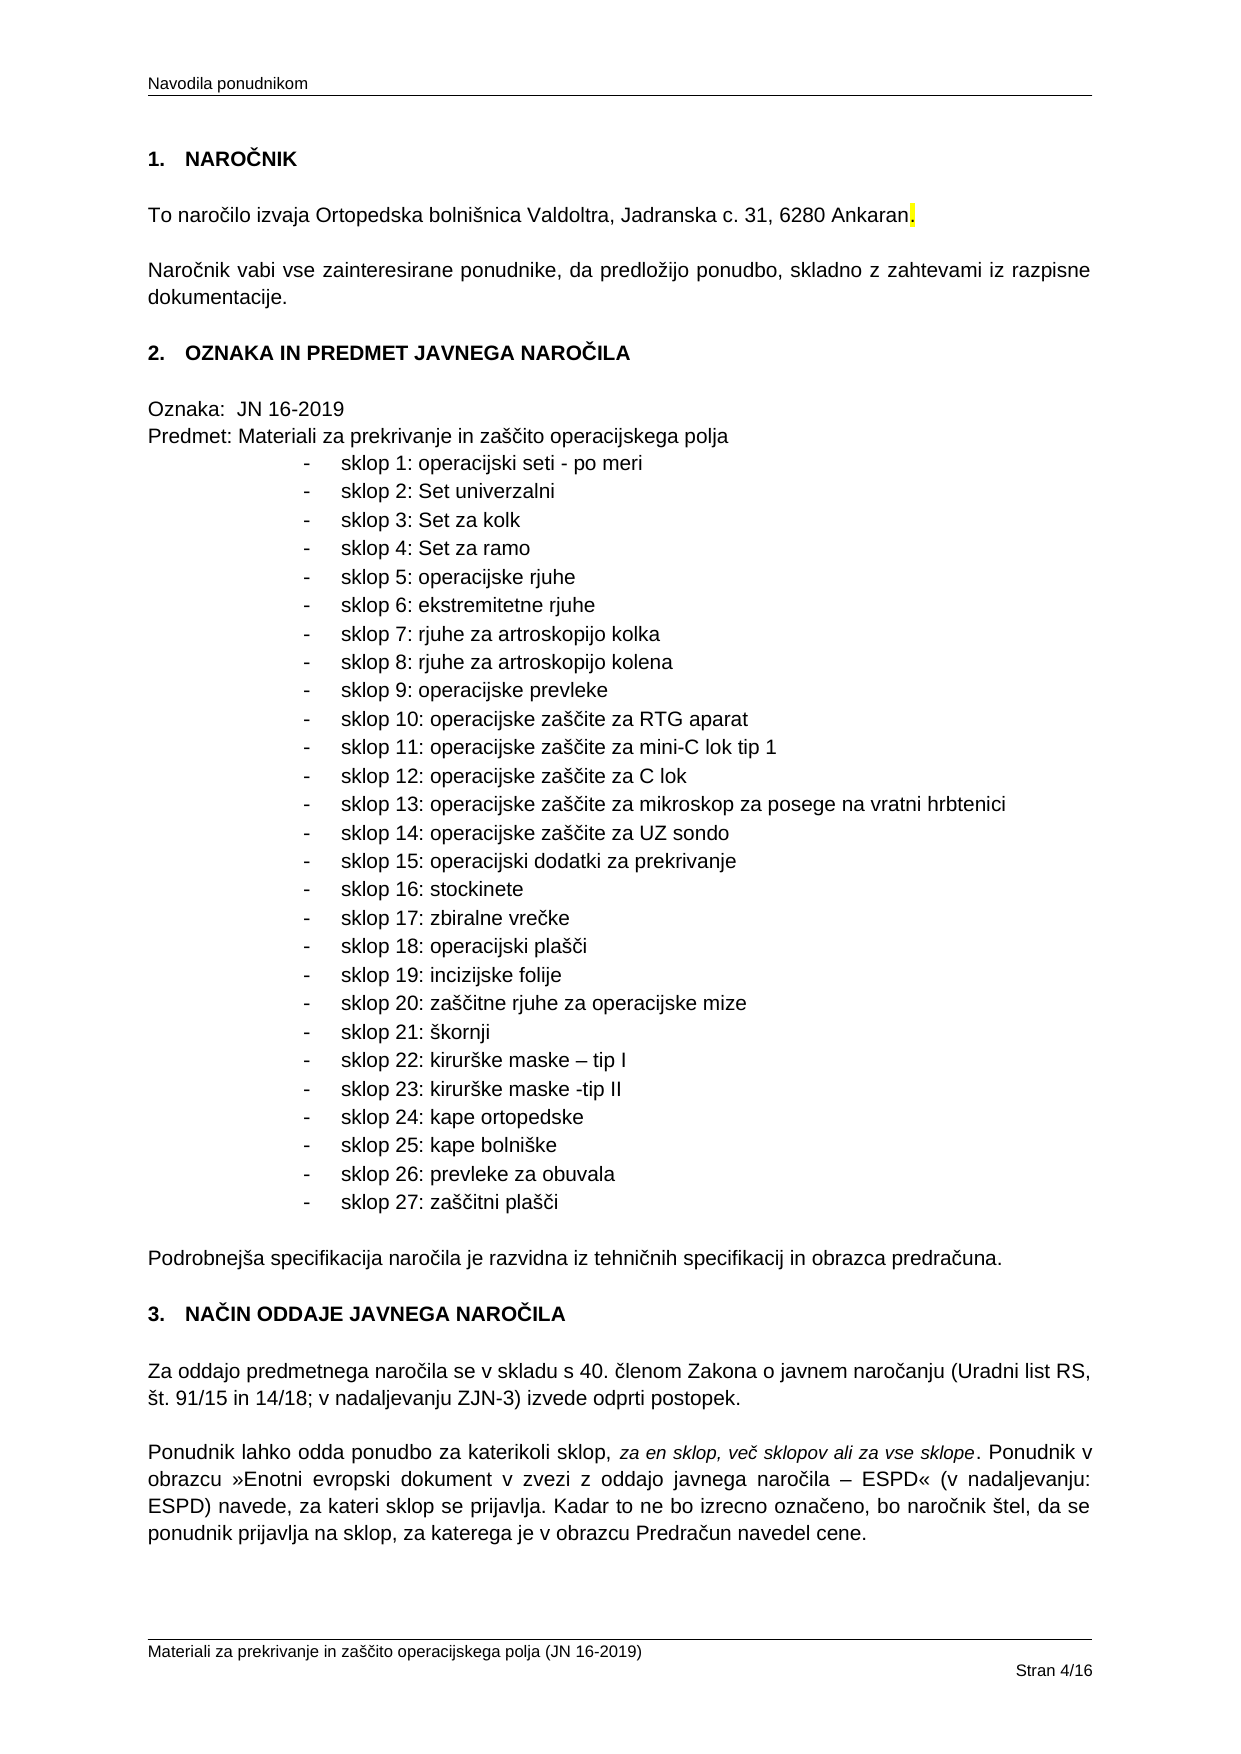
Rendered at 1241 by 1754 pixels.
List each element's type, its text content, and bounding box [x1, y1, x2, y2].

text Oznaka: JN 16-2019 [148, 394, 1092, 421]
subtitle OZNAKA IN PREDMET JAVNEGA NAROČILA [148, 338, 1092, 365]
list sklop 18: operacijski plašči [303, 931, 1092, 960]
list sklop 23: kirurške maske -tip II [303, 1074, 1092, 1102]
list sklop 21: škornji [303, 1017, 1092, 1045]
list sklop 26: prevleke za obuvala [303, 1159, 1092, 1187]
subtitle NAROČNIK [148, 144, 1092, 171]
list sklop 16: stockinete [303, 874, 1092, 903]
list sklop 13: operacijske zaščite za mikroskop za posege na vratni hrbtenici [303, 789, 1092, 818]
list sklop 25: kape bolniške [303, 1131, 1092, 1159]
list sklop 24: kape ortopedske [303, 1102, 1092, 1131]
list sklop 1: operacijski seti - po meri [303, 448, 1092, 476]
text Za oddajo predmetnega naročila se v skladu s 40. členom Zakona o javnem naročanju (Uradni list RS, št. 91/15 in 14/18; v nadaljevanju ZJN-3) izvede odprti postopek. [148, 1355, 1092, 1409]
text Ponudnik lahko odda ponudbo za katerikoli sklop, za en sklop, več sklopov ali za vse sklope. Ponudnik v obrazcu »Enotni evropski dokument v zvezi z oddajo javnega naročila – ESPD« (v nadaljevanju: ESPD) navede, za kateri sklop se prijavlja. Kadar to ne bo izrecno označeno, bo naročnik štel, da se ponudnik prijavlja na sklop, za katerega je v obrazcu Predračun navedel cene. [148, 1437, 1092, 1545]
list sklop 3: Set za kolk [303, 505, 1092, 533]
list sklop 7: rjuhe za artroskopijo kolka [303, 619, 1092, 647]
list sklop 5: operacijske rjuhe [303, 562, 1092, 590]
list sklop 9: operacijske prevleke [303, 676, 1092, 704]
text Podrobnejša specifikacija naročila je razvidna iz tehničnih specifikacij in obrazca predračuna. [148, 1243, 1092, 1270]
list sklop 22: kirurške maske – tip I [303, 1045, 1092, 1074]
list sklop 10: operacijske zaščite za RTG aparat [303, 704, 1092, 732]
list sklop 17: zbiralne vrečke [303, 903, 1092, 931]
text To naročilo izvaja Ortopedska bolnišnica Valdoltra, Jadranska c. 31, 6280 Ankaran. [148, 200, 1092, 227]
list sklop 12: operacijske zaščite za C lok [303, 761, 1092, 789]
list sklop 2: Set univerzalni [303, 476, 1092, 505]
list sklop 4: Set za ramo [303, 533, 1092, 562]
subtitle NAČIN ODDAJE JAVNEGA NAROČILA [148, 1299, 1092, 1326]
list sklop 8: rjuhe za artroskopijo kolena [303, 647, 1092, 676]
text Predmet: Materiali za prekrivanje in zaščito operacijskega polja [148, 421, 1092, 448]
list sklop 19: incizijske folije [303, 960, 1092, 988]
list sklop 15: operacijski dodatki za prekrivanje [303, 846, 1092, 874]
text Naročnik vabi vse zainteresirane ponudnike, da predložijo ponudbo, skladno z zahtevami iz razpisne dokumentacije. [148, 254, 1092, 308]
list sklop 11: operacijske zaščite za mini-C lok tip 1 [303, 732, 1092, 761]
list sklop 6: ekstremitetne rjuhe [303, 590, 1092, 619]
list sklop 20: zaščitne rjuhe za operacijske mize [303, 988, 1092, 1017]
list sklop 27: zaščitni plašči [303, 1187, 1092, 1216]
list sklop 14: operacijske zaščite za UZ sondo [303, 818, 1092, 846]
